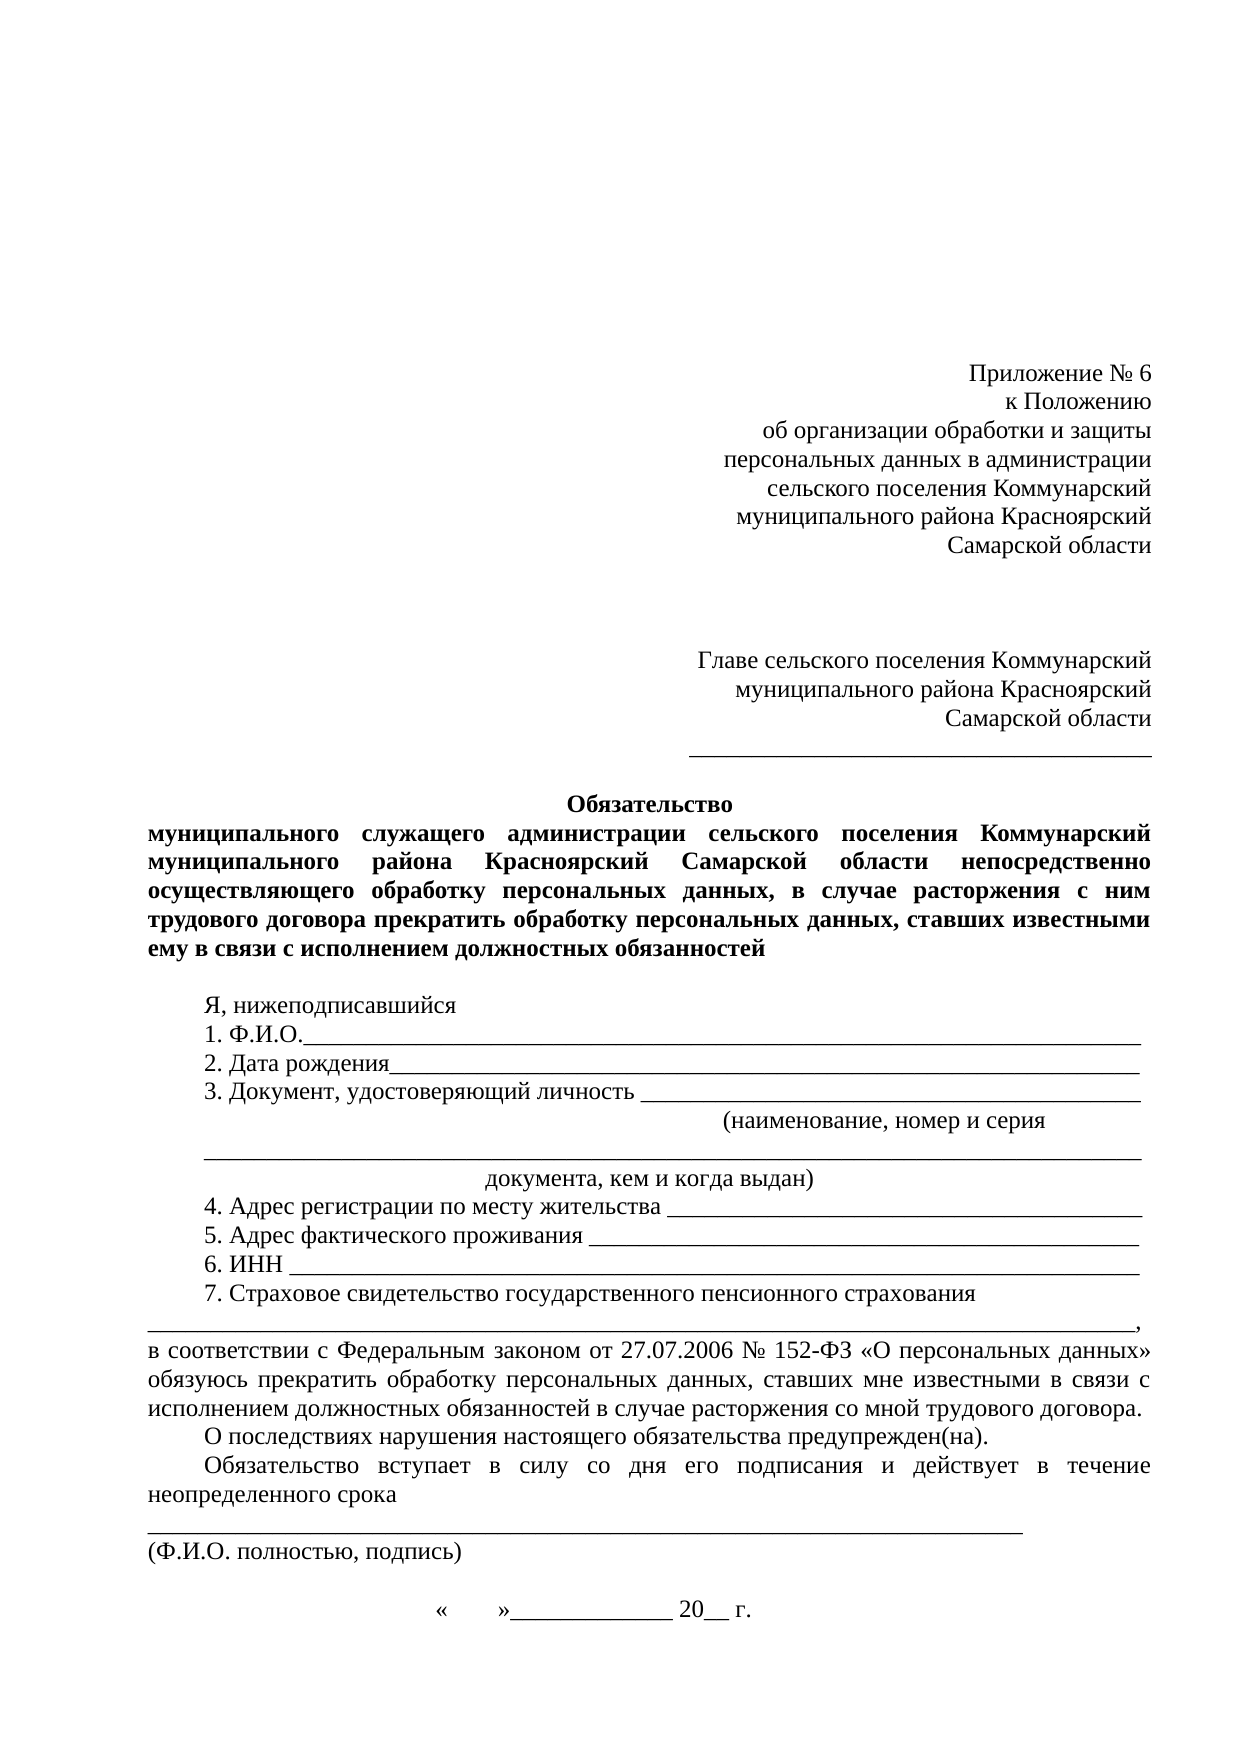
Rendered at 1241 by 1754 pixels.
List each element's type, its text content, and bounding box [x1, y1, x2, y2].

text персональных данных в администрации [148, 444, 1152, 473]
text 5. Адрес фактического проживания ____________________________________________ [148, 1220, 1152, 1249]
text (наименование, номер и серия [148, 1105, 1152, 1134]
text Приложение № 6 [148, 358, 1152, 386]
text « »_____________ 20__ г. [148, 1594, 1152, 1623]
text муниципального района Красноярский [148, 674, 1152, 703]
text Обязательство вступает в силу со дня его подписания и действует в течение неопределенного срока [148, 1450, 1152, 1508]
text (Ф.И.О. полностью, подпись) [148, 1536, 1152, 1565]
text _____________________________________ [148, 731, 1152, 760]
text ______________________________________________________________________ [148, 1508, 1152, 1536]
text 6. ИНН ____________________________________________________________________ [148, 1249, 1152, 1278]
text Самарской области [148, 703, 1152, 731]
text к Положению [148, 386, 1152, 415]
text 2. Дата рождения____________________________________________________________ [148, 1048, 1152, 1076]
text документа, кем и когда выдан) [148, 1163, 1152, 1191]
text об организации обработки и защиты [148, 415, 1152, 444]
text муниципального района Красноярский [148, 501, 1152, 530]
text ___________________________________________________________________________ [148, 1134, 1152, 1163]
text О последствиях нарушения настоящего обязательства предупрежден(на). [148, 1421, 1152, 1450]
text в соответствии с Федеральным законом от 27.07.2006 № 152-ФЗ «О персональных данных» обязуюсь прекратить обработку персональных данных, ставших мне известными в связи с исполнением должностных обязанностей в случае расторжения со мной трудового договора. [148, 1335, 1152, 1421]
text 7. Страховое свидетельство государственного пенсионного страхования [148, 1278, 1152, 1306]
text 4. Адрес регистрации по месту жительства ______________________________________ [148, 1191, 1152, 1220]
text 1. Ф.И.О.___________________________________________________________________ [148, 1019, 1152, 1048]
text Самарской области [148, 530, 1152, 559]
text 3. Документ, удостоверяющий личность ________________________________________ [148, 1076, 1152, 1105]
text Я, нижеподписавшийся [148, 990, 1152, 1019]
text муниципального служащего администрации сельского поселения Коммунарский муниципального района Красноярский Самарской области непосредственно осуществляющего обработку персональных данных, в случае расторжения с ним трудового договора прекратить обработку персональных данных, ставших известными ему в связи с исполнением должностных обязанностей [148, 818, 1152, 961]
text Обязательство [148, 789, 1152, 818]
text _______________________________________________________________________________, [148, 1306, 1152, 1335]
text Главе сельского поселения Коммунарский [148, 645, 1152, 674]
text сельского поселения Коммунарский [148, 473, 1152, 501]
